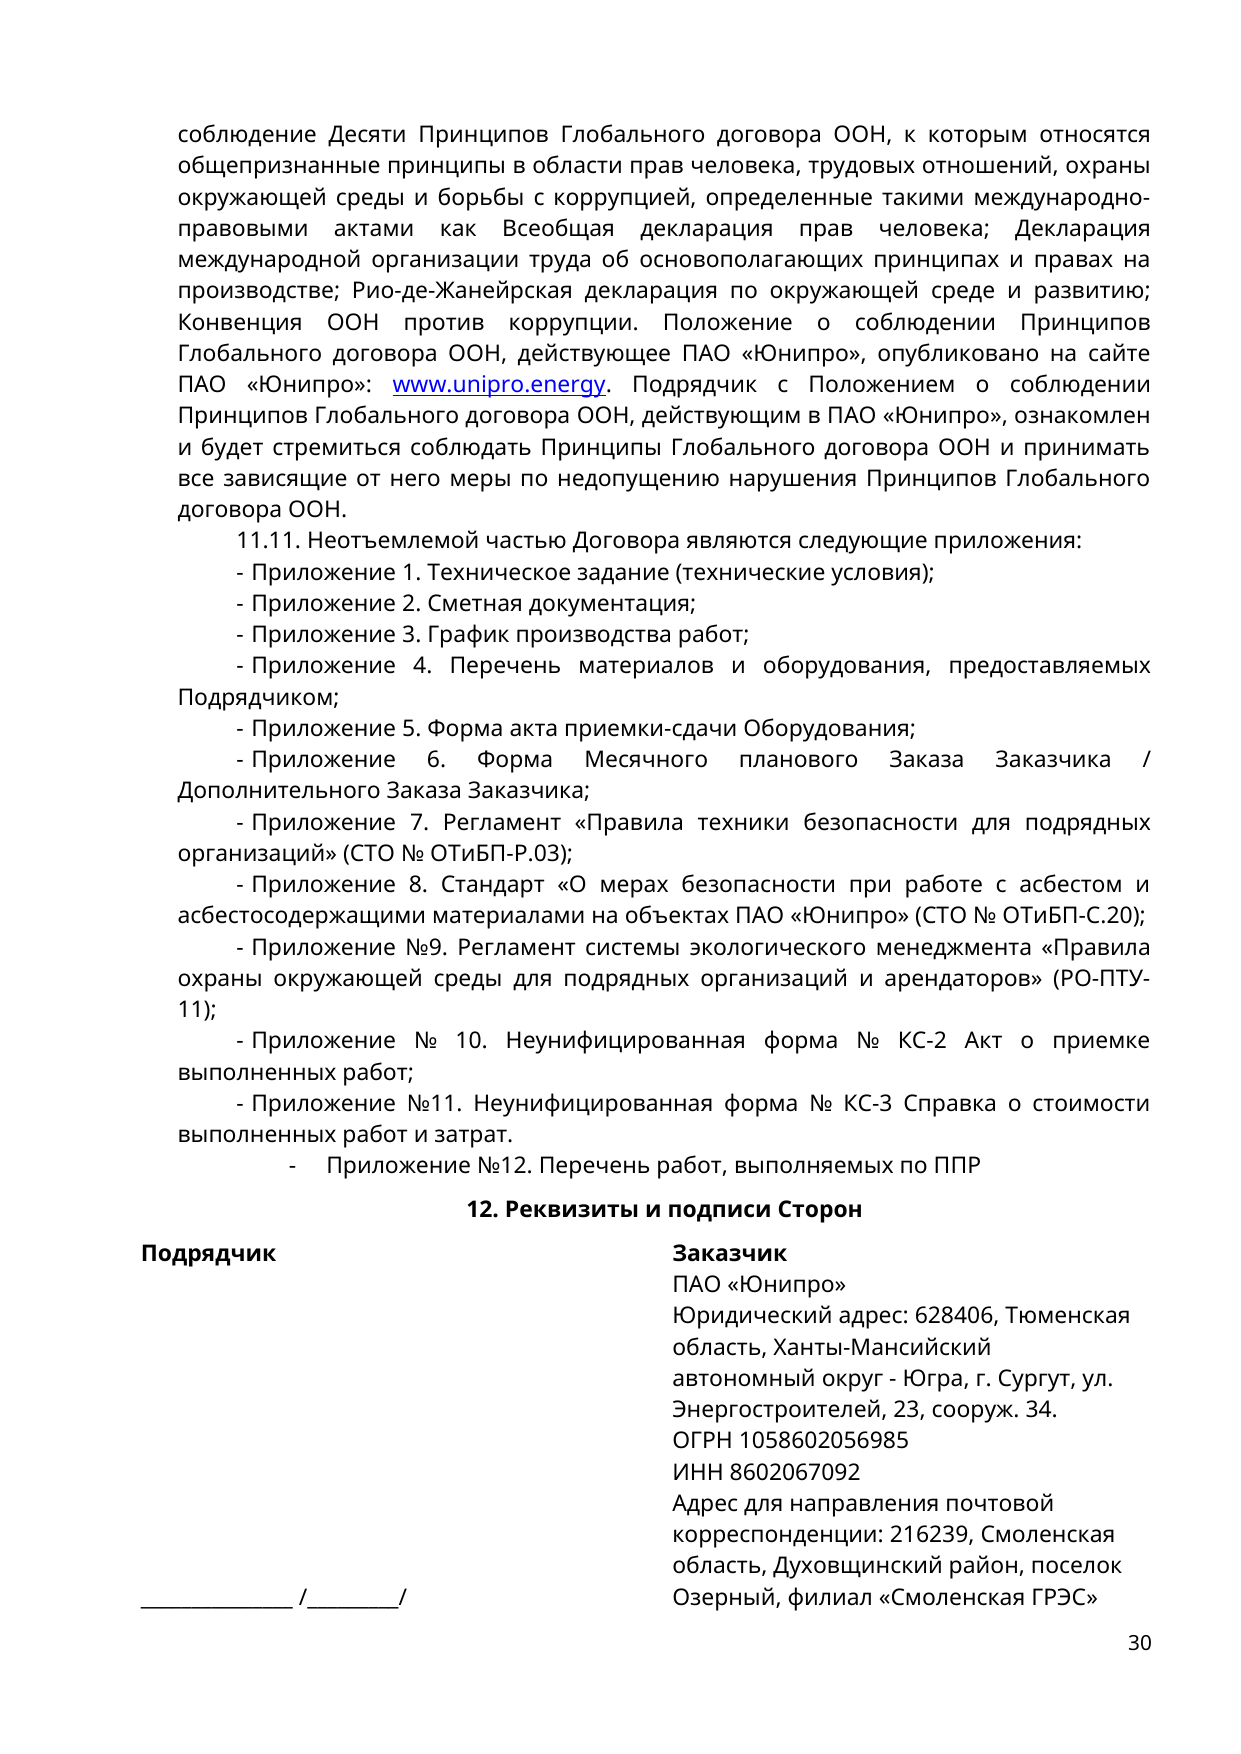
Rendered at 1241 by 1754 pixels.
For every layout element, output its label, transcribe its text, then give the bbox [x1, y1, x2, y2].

list Приложение 3. График производства работ; [177, 618, 1152, 649]
list Приложение № 10. Неунифицированная форма № КС-2 Акт о приемке выполненных работ; [177, 1024, 1152, 1087]
list Приложение 2. Сметная документация; [177, 587, 1152, 618]
list Приложение 7. Регламент «Правила техники безопасности для подрядных организаций» (СТО № ОТиБП-Р.03); [177, 806, 1152, 868]
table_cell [661, 1268, 1178, 1612]
list Приложение 5. Форма акта приемки-сдачи Оборудования; [177, 712, 1152, 743]
list Приложение 4. Перечень материалов и оборудования, предоставляемых Подрядчиком; [177, 649, 1152, 712]
table_header Подрядчик [129, 1237, 661, 1268]
list Приложение 1. Техническое задание (технические условия); [177, 556, 1152, 587]
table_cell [129, 1268, 661, 1612]
subtitle 12. Реквизиты и подписи Сторон [177, 1193, 1152, 1224]
list Приложение №11. Неунифицированная форма № КС-3 Справка о стоимости выполненных работ и затрат. [177, 1087, 1152, 1149]
list Приложение 8. Стандарт «О мерах безопасности при работе с асбестом и асбестосодержащими материалами на объектах ПАО «Юнипро» (СТО № ОТиБП-С.20); [177, 868, 1152, 931]
list Приложение №9. Регламент системы экологического менеджмента «Правила охраны окружающей среды для подрядных организаций и арендаторов» (РО-ПТУ-11); [177, 931, 1152, 1024]
list Приложение №12. Перечень работ, выполняемых по ППР [118, 1149, 1152, 1181]
text 11.11. Неотъемлемой частью Договора являются следующие приложения: [177, 524, 1152, 556]
list Приложение 6. Форма Месячного планового Заказа Заказчика / Дополнительного Заказа Заказчика; [177, 743, 1152, 806]
table_header Заказчик [661, 1237, 1178, 1268]
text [177, 118, 1152, 524]
